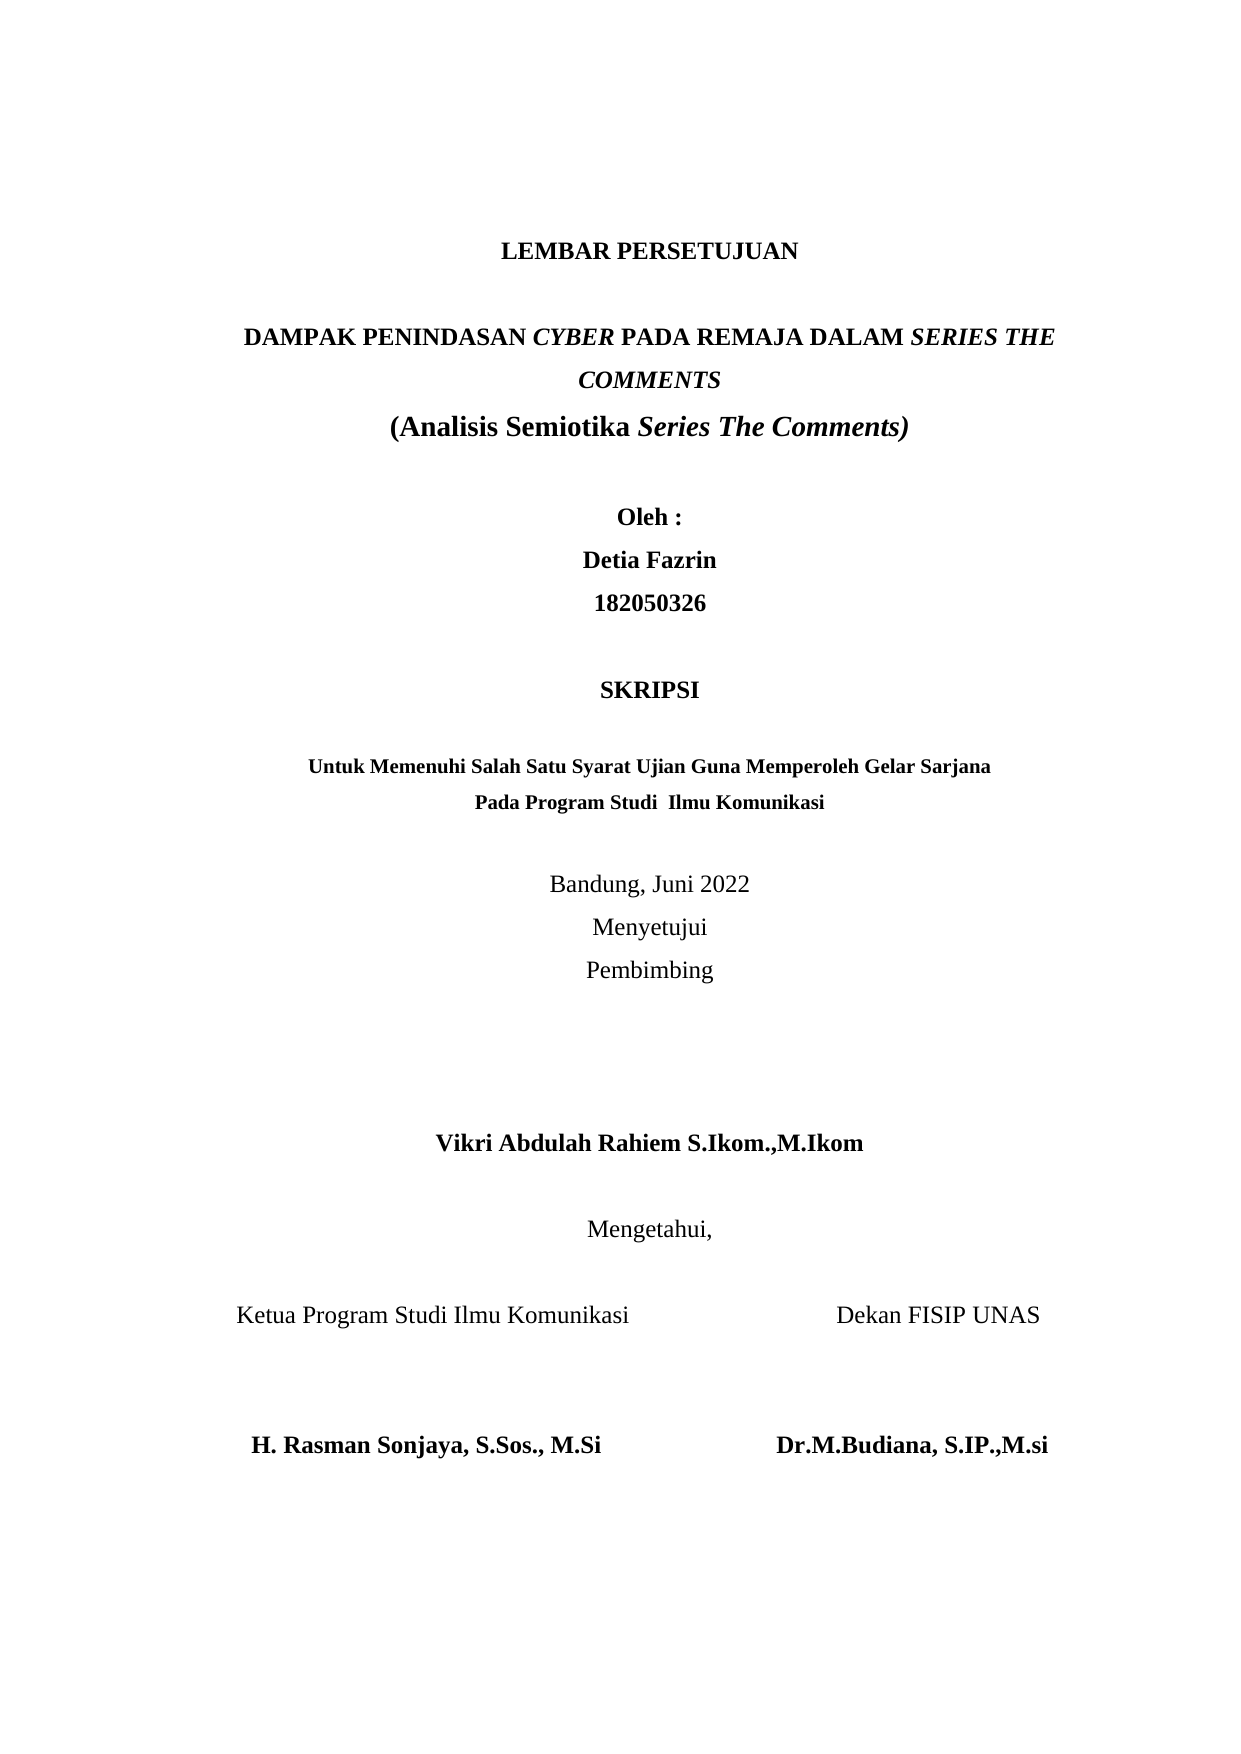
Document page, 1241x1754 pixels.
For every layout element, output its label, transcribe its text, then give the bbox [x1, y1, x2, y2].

text Menyetujui [236, 912, 1063, 941]
text Pada Program Studi Ilmu Komunikasi [236, 790, 1063, 814]
text Detia Fazrin [236, 545, 1063, 574]
text (Analisis Semiotika Series The Comments) [236, 409, 1063, 442]
text Ketua Program Studi Ilmu Komunikasi Dekan FISIP UNAS [236, 1300, 1063, 1329]
text Vikri Abdulah Rahiem S.Ikom.,M.Ikom [236, 1128, 1063, 1157]
list Rasman Sonjaya, S.Sos., M.Si Dr.M.Budiana, S.IP.,M.si [236, 1430, 1063, 1458]
text 182050326 [236, 588, 1063, 617]
text LEMBAR PERSETUJUAN [236, 236, 1063, 265]
text DAMPAK PENINDASAN CYBER PADA REMAJA DALAM SERIES THE COMMENTS [236, 322, 1063, 394]
text Pembimbing [236, 955, 1063, 984]
text Bandung, Juni 2022 [236, 869, 1063, 898]
text SKRIPSI [236, 675, 1063, 703]
text Mengetahui, [236, 1214, 1063, 1243]
text Untuk Memenuhi Salah Satu Syarat Ujian Guna Memperoleh Gelar Sarjana [236, 754, 1063, 778]
text Oleh : [236, 502, 1063, 531]
